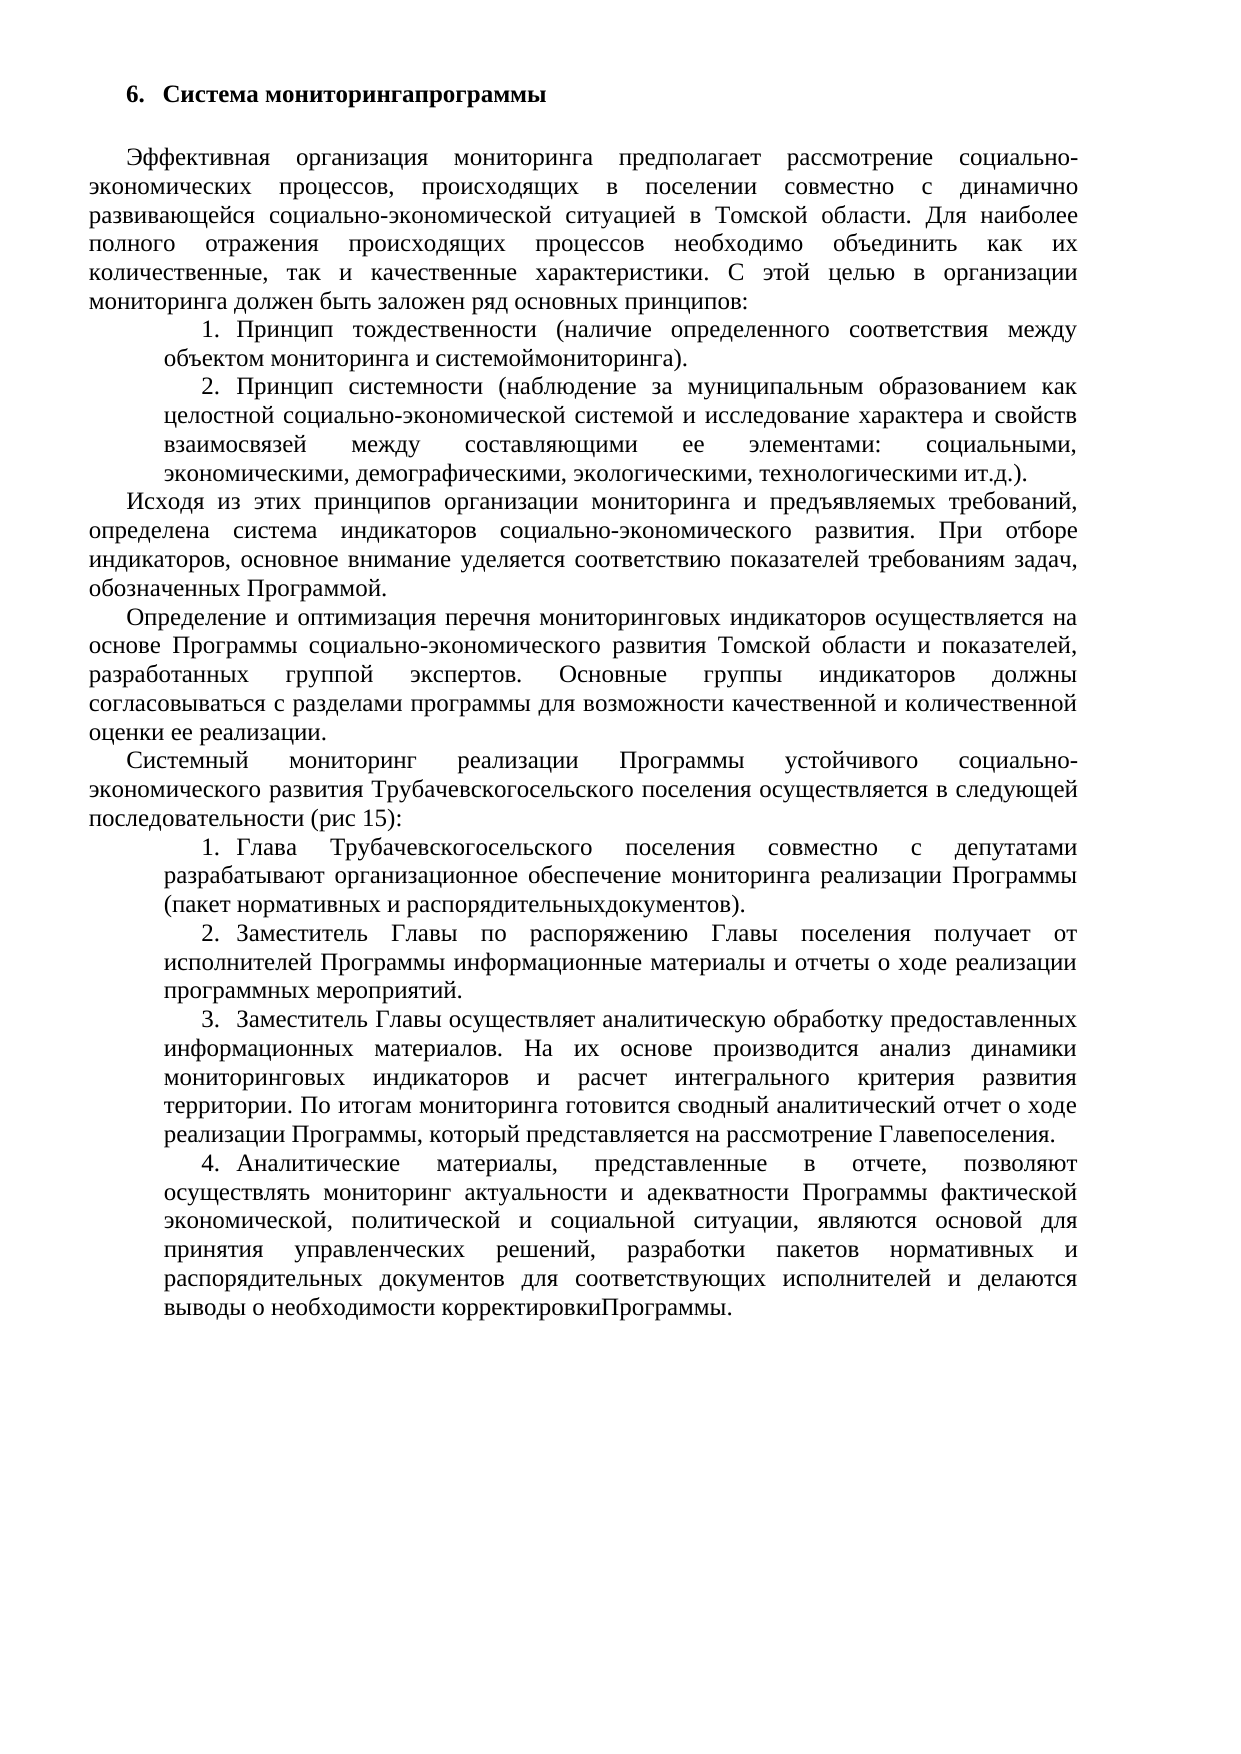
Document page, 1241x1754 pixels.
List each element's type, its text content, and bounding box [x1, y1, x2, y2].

list Принцип тождественности (наличие определенного соответствия между объектом мониторинга и системоймониторинга). [163, 315, 1078, 371]
list Заместитель Главы осуществляет аналитическую обработку предоставленных информационных материалов. На их основе производится анализ динамики мониторинговых индикаторов и расчет интегрального критерия развития территории. По итогам мониторинга готовится сводный аналитический отчет о ходе реализации Программы, который представляется на рассмотрение Главепоселения. [163, 1004, 1078, 1148]
list Аналитические материалы, представленные в отчете, позволяют осуществлять мониторинг актуальности и адекватности Программы фактической экономической, политической и социальной ситуации, являются основой для принятия управленческих решений, разработки пакетов нормативных и распорядительных документов для соответствующих исполнителей и делаются выводы о необходимости корректировкиПрограммы. [163, 1148, 1078, 1320]
text Исходя из этих принципов организации мониторинга и предъявляемых требований, определена система индикаторов социально-экономического развития. При отборе индикаторов, основное внимание уделяется соответствию показателей требованиям задач, обозначенных Программой. [88, 486, 1078, 601]
text Определение и оптимизация перечня мониторинговых индикаторов осуществляется на основе Программы социально-экономического развития Томской области и показателей, разработанных группой экспертов. Основные группы индикаторов должны согласовываться с разделами программы для возможности качественной и количественной оценки ее реализации. [88, 602, 1078, 745]
list Глава Трубачевскогосельского поселения совместно с депутатами разрабатывают организационное обеспечение мониторинга реализации Программы (пакет нормативных и распорядительныхдокументов). [163, 832, 1078, 918]
list Принцип системности (наблюдение за муниципальным образованием как целостной социально-экономической системой и исследование характера и свойств взаимосвязей между составляющими ее элементами: социальными, экономическими, демографическими, экологическими, технологическими ит.д.). [163, 371, 1078, 486]
subtitle Система мониторингапрограммы [126, 79, 1117, 108]
text Системный мониторинг реализации Программы устойчивого социально- экономического развития Трубачевскогосельского поселения осуществляется в следующей последовательности (рис 15): [88, 745, 1078, 832]
list Заместитель Главы по распоряжению Главы поселения получает от исполнителей Программы информационные материалы и отчеты о ходе реализации программных мероприятий. [163, 918, 1078, 1004]
text Эффективная организация мониторинга предполагает рассмотрение социально- экономических процессов, происходящих в поселении совместно с динамично развивающейся социально-экономической ситуацией в Томской области. Для наиболее полного отражения происходящих процессов необходимо объединить как их количественные, так и качественные характеристики. С этой целью в организации мониторинга должен быть заложен ряд основных принципов: [88, 142, 1079, 315]
